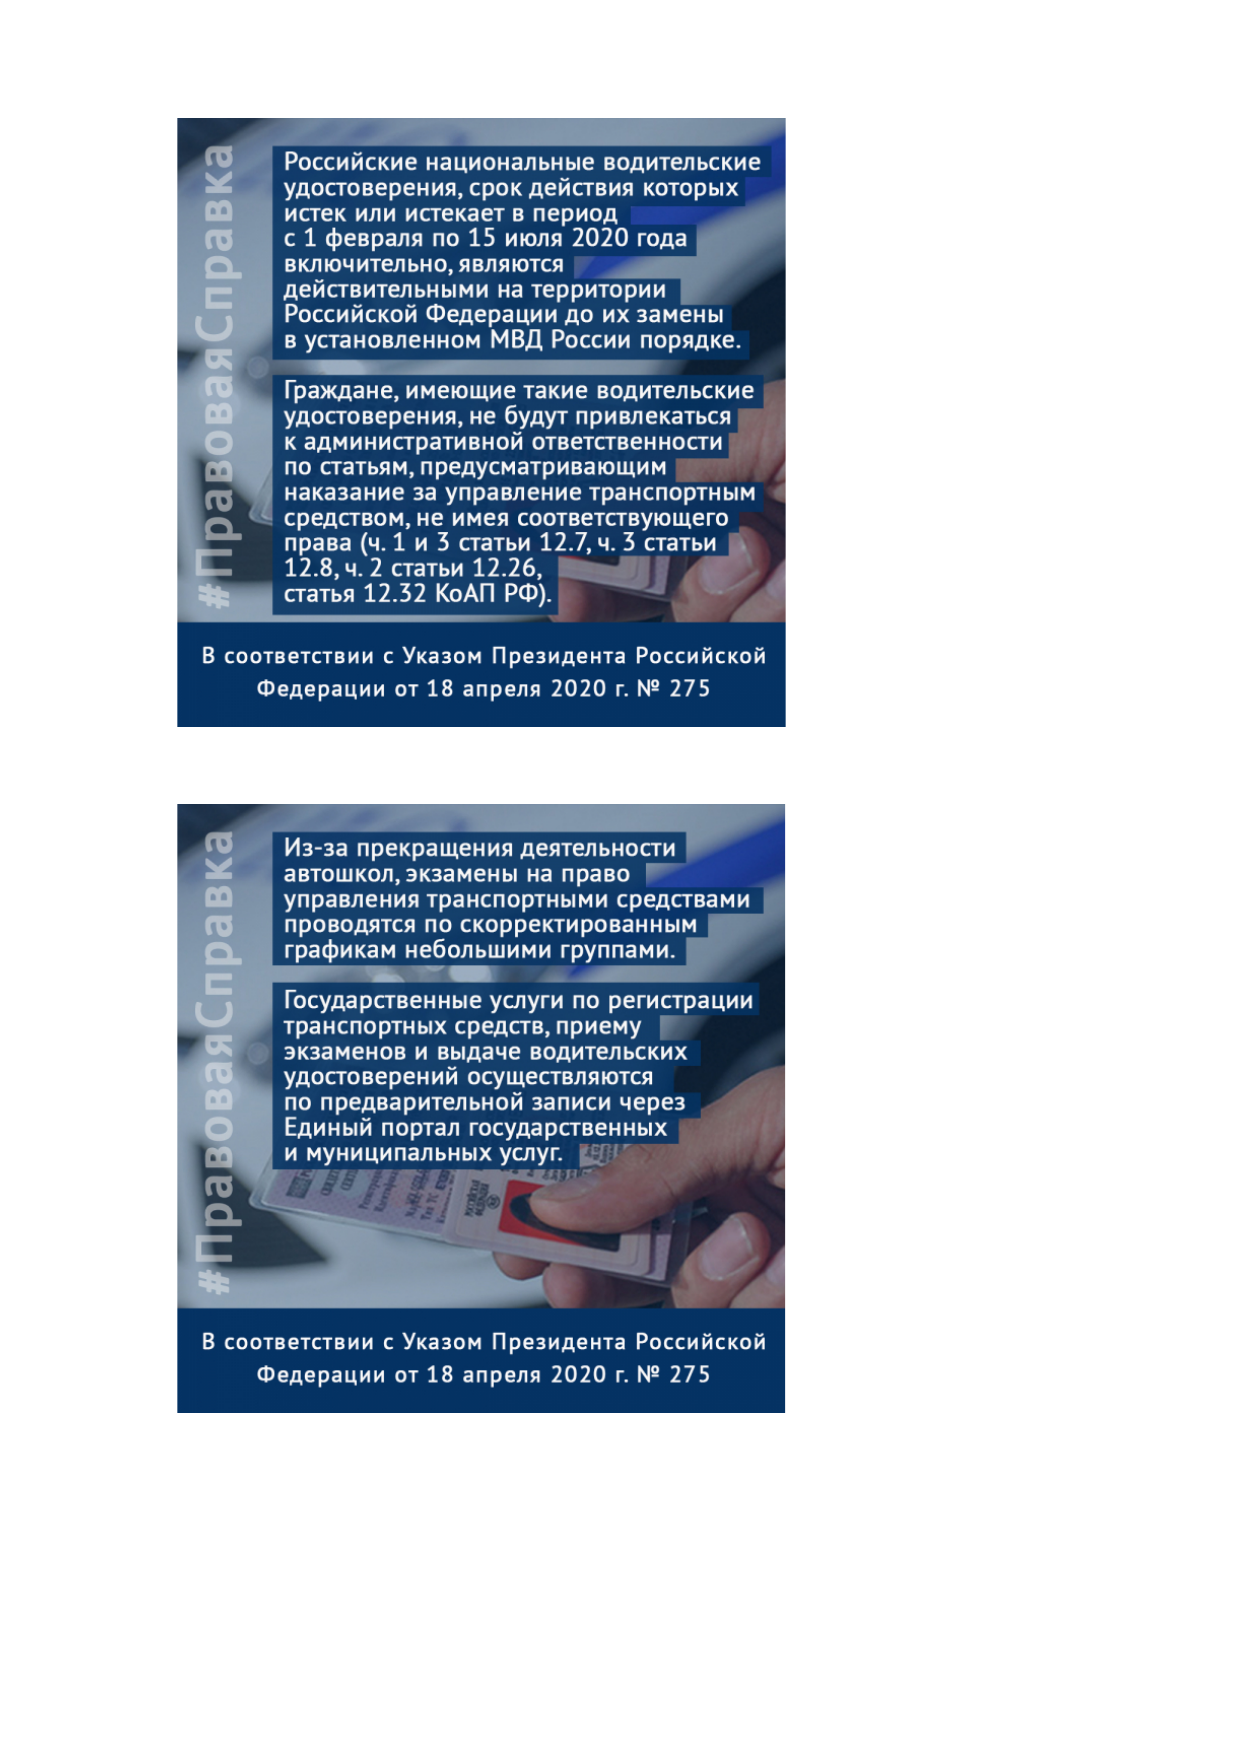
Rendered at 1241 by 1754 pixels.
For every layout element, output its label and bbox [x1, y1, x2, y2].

picture [177, 804, 786, 1413]
picture [177, 118, 786, 727]
